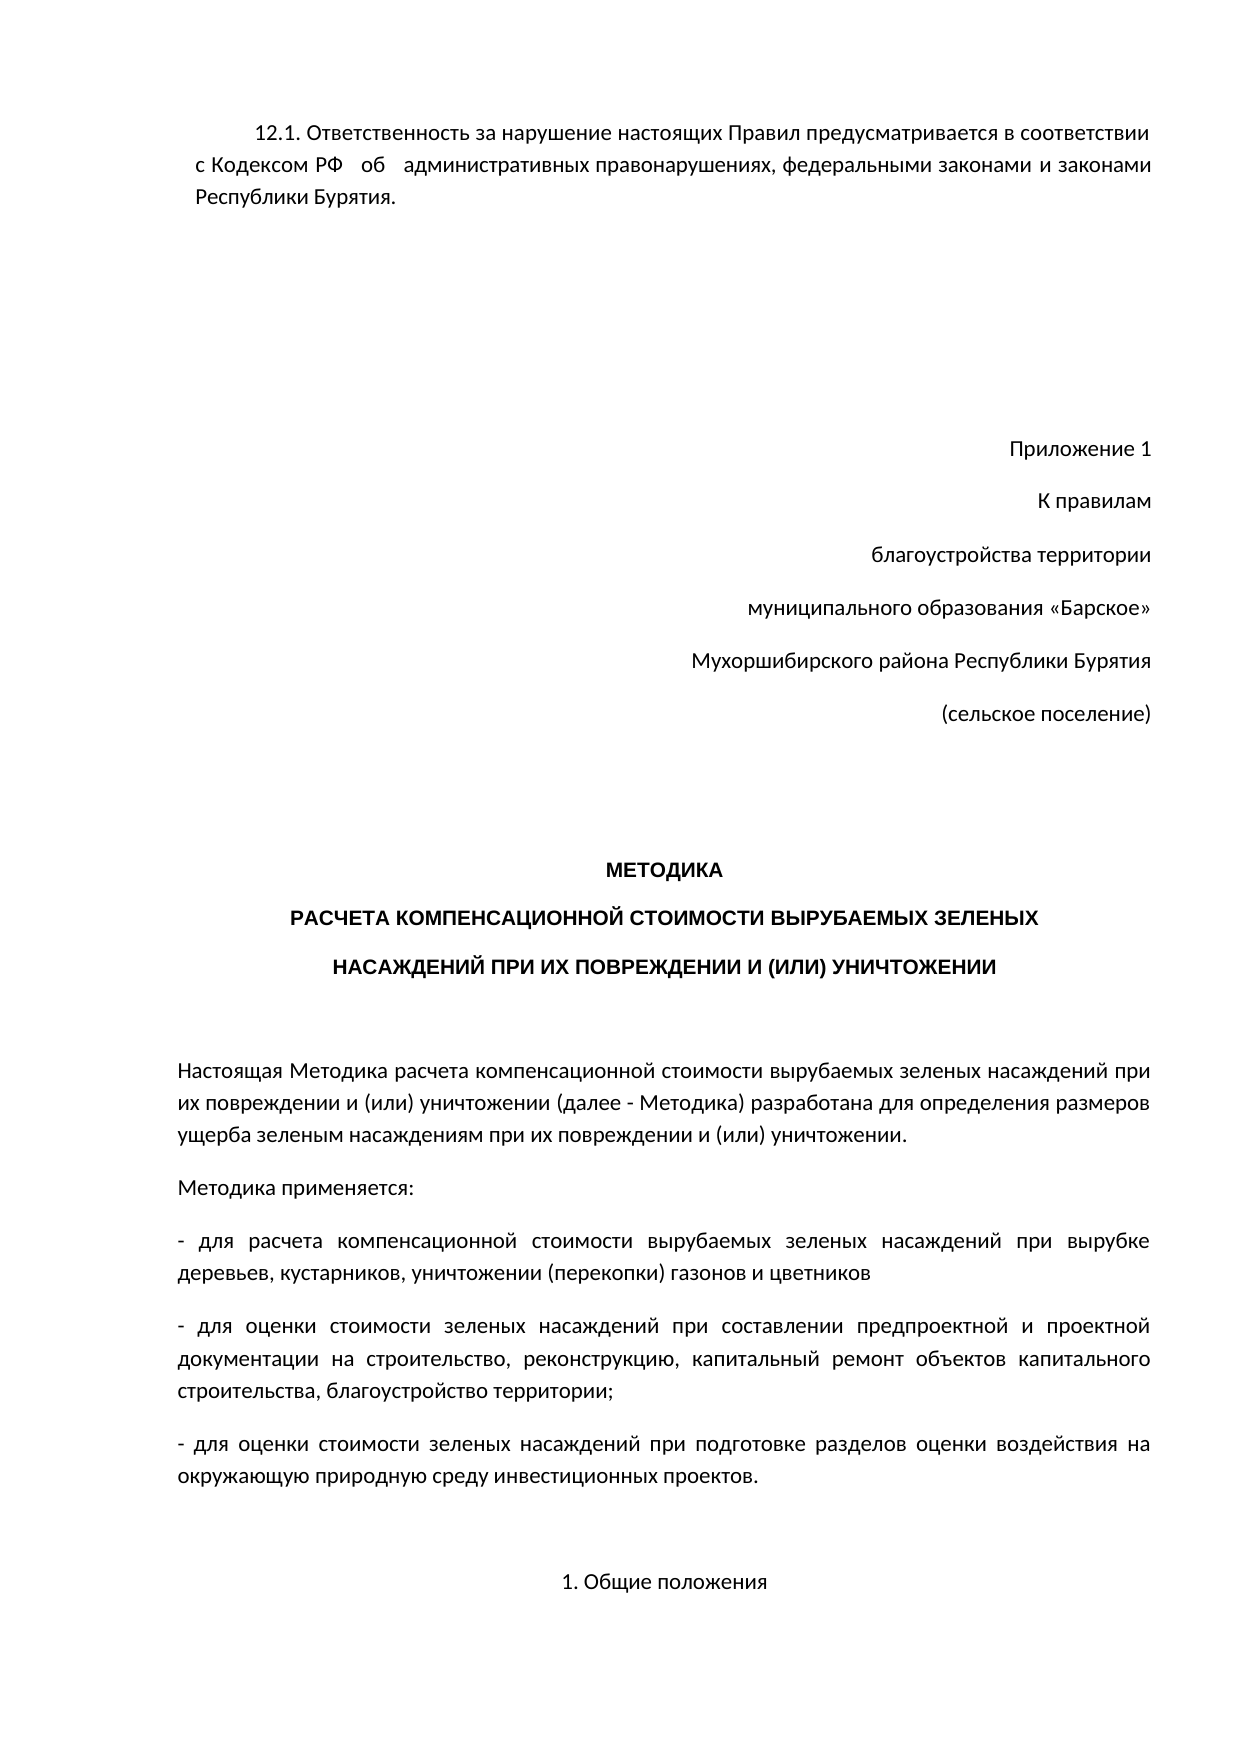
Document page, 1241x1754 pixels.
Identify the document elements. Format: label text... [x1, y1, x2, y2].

text (сельское поселение) [177, 699, 1152, 727]
text - для оценки стоимости зеленых насаждений при составлении предпроектной и проектной документации на строительство, реконструкцию, капитальный ремонт объектов капитального строительства, благоустройство территории; [177, 1311, 1152, 1404]
text МЕТОДИКА [177, 858, 1152, 882]
text - для оценки стоимости зеленых насаждений при подготовке разделов оценки воздействия на окружающую природную среду инвестиционных проектов. [177, 1429, 1152, 1489]
text РАСЧЕТА КОМПЕНСАЦИОННОЙ СТОИМОСТИ ВЫРУБАЕМЫХ ЗЕЛЕНЫХ [177, 906, 1152, 930]
text НАСАЖДЕНИЙ ПРИ ИХ ПОВРЕЖДЕНИИ И (ИЛИ) УНИЧТОЖЕНИИ [177, 954, 1152, 978]
text муниципального образования «Барское» [177, 593, 1152, 621]
text 1. Общие положения [177, 1567, 1152, 1595]
text Приложение 1 [177, 434, 1152, 462]
text Настоящая Методика расчета компенсационной стоимости вырубаемых зеленых насаждений при их повреждении и (или) уничтожении (далее - Методика) разработана для определения размеров ущерба зеленым насаждениям при их повреждении и (или) уничтожении. [177, 1056, 1152, 1148]
text - для расчета компенсационной стоимости вырубаемых зеленых насаждений при вырубке деревьев, кустарников, уничтожении (перекопки) газонов и цветников [177, 1226, 1152, 1286]
text благоустройства территории [177, 540, 1152, 568]
text Методика применяется: [177, 1173, 1152, 1201]
text К правилам [177, 487, 1152, 515]
text Мухоршибирского района Республики Бурятия [177, 646, 1152, 674]
text 12.1. Ответственность за нарушение настоящих Правил предусматривается в соответствии с Кодексом РФ об административных правонарушениях, федеральными законами и законами Республики Бурятия. [195, 118, 1152, 211]
